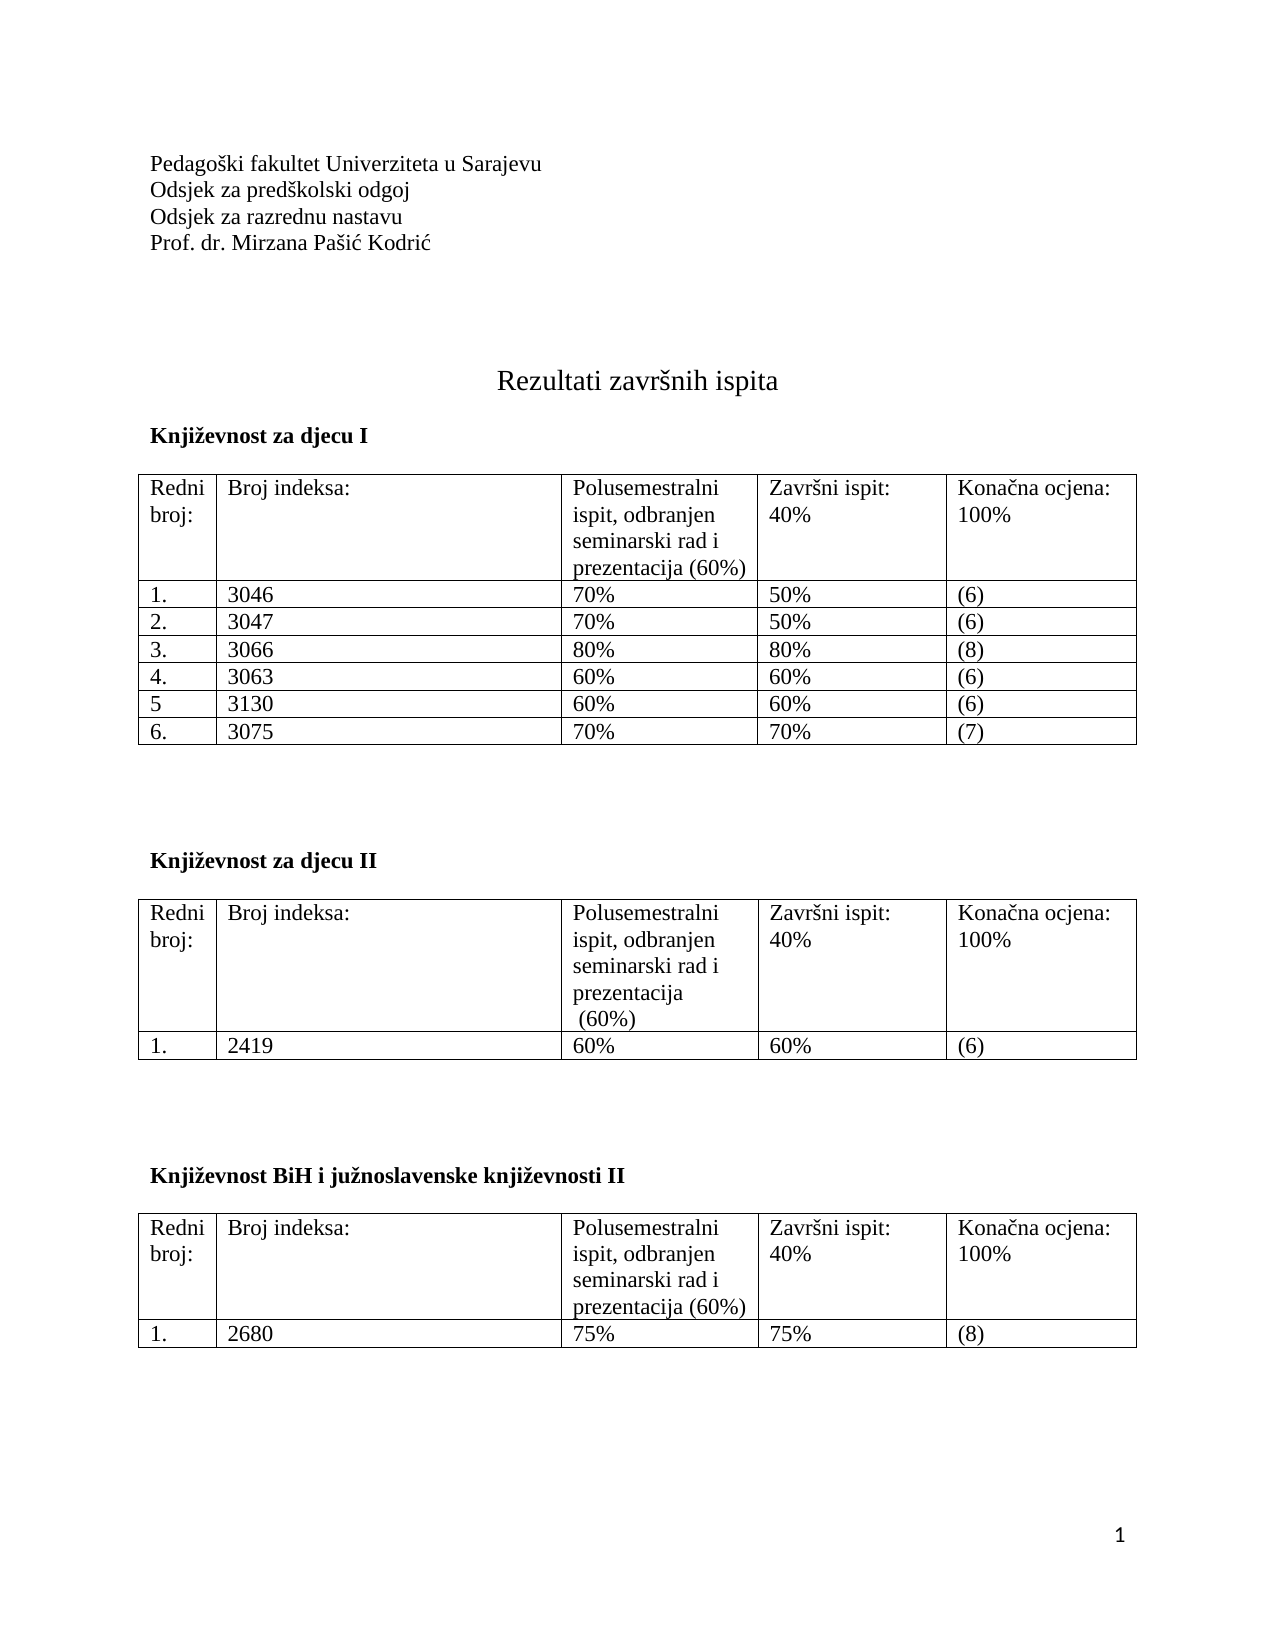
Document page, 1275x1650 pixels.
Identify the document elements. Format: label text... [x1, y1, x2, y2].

table_cell 1. [139, 581, 216, 607]
table_cell 60% [758, 691, 946, 717]
table_cell 3063 [217, 663, 561, 689]
table_header Završni ispit: 40% [758, 475, 946, 580]
table_header Polusemestralni ispit, odbranjen seminarski rad i prezentacija (60%) [562, 900, 758, 1031]
text Književnost za djecu II [150, 847, 1125, 874]
table_cell 80% [562, 636, 757, 662]
table_cell 3075 [217, 718, 561, 744]
table_cell 80% [758, 636, 946, 662]
table_cell 2419 [217, 1032, 561, 1059]
text Rezultati završnih ispita [150, 363, 1125, 397]
table_header Konačna ocjena: 100% [947, 900, 1136, 1031]
table_cell 4. [139, 663, 216, 689]
table_cell 60% [758, 663, 946, 689]
table_header Završni ispit: 40% [759, 1214, 946, 1319]
table_cell 3046 [217, 581, 561, 607]
table_header Redni broj: [139, 1214, 216, 1319]
table_cell 70% [562, 718, 757, 744]
table_cell (6) [947, 608, 1136, 635]
table_header Redni broj: [139, 900, 216, 1031]
table_cell (7) [947, 718, 1136, 744]
table_cell 60% [759, 1032, 946, 1059]
table_cell (6) [947, 691, 1136, 717]
table_header Redni broj: [139, 475, 216, 580]
table_cell (8) [947, 636, 1136, 662]
text Književnost za djecu I [150, 422, 1125, 449]
table_cell 1. [139, 1032, 216, 1059]
table_cell 5 [139, 691, 216, 717]
text Prof. dr. Mirzana Pašić Kodrić [150, 229, 1125, 255]
table_cell 1. [139, 1320, 216, 1347]
table_cell 50% [758, 581, 946, 607]
table_cell 50% [758, 608, 946, 635]
text Književnost BiH i južnoslavenske književnosti II [150, 1162, 1125, 1188]
table_header Polusemestralni ispit, odbranjen seminarski rad i prezentacija (60%) [562, 475, 757, 580]
text Odsjek za razrednu nastavu [150, 203, 1125, 229]
table_cell 75% [759, 1320, 946, 1347]
table_cell 3066 [217, 636, 561, 662]
table_header Broj indeksa: [217, 475, 561, 580]
table_cell 3. [139, 636, 216, 662]
table_cell 70% [562, 608, 757, 635]
table_header Broj indeksa: [217, 900, 561, 1031]
table_cell 3047 [217, 608, 561, 635]
table_cell 2. [139, 608, 216, 635]
table_cell 70% [758, 718, 946, 744]
table_cell (8) [947, 1320, 1136, 1347]
table_cell 75% [562, 1320, 758, 1347]
table_cell 3130 [217, 691, 561, 717]
table_cell 6. [139, 718, 216, 744]
table_cell (6) [947, 1032, 1136, 1059]
text Odsjek za predškolski odgoj [150, 176, 1125, 203]
table_header Broj indeksa: [217, 1214, 561, 1319]
table_cell (6) [947, 581, 1136, 607]
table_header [562, 1214, 758, 1319]
table_cell 60% [562, 1032, 758, 1059]
table_header Završni ispit: 40% [759, 900, 946, 1031]
table_cell 60% [562, 691, 757, 717]
table_cell 2680 [217, 1320, 561, 1347]
table_cell 60% [562, 663, 757, 689]
table_header Konačna ocjena: 100% [947, 1214, 1136, 1319]
table_cell (6) [947, 663, 1136, 689]
table_header Konačna ocjena: 100% [947, 475, 1136, 580]
text Pedagoški fakultet Univerziteta u Sarajevu [150, 150, 1125, 176]
table_cell 70% [562, 581, 757, 607]
